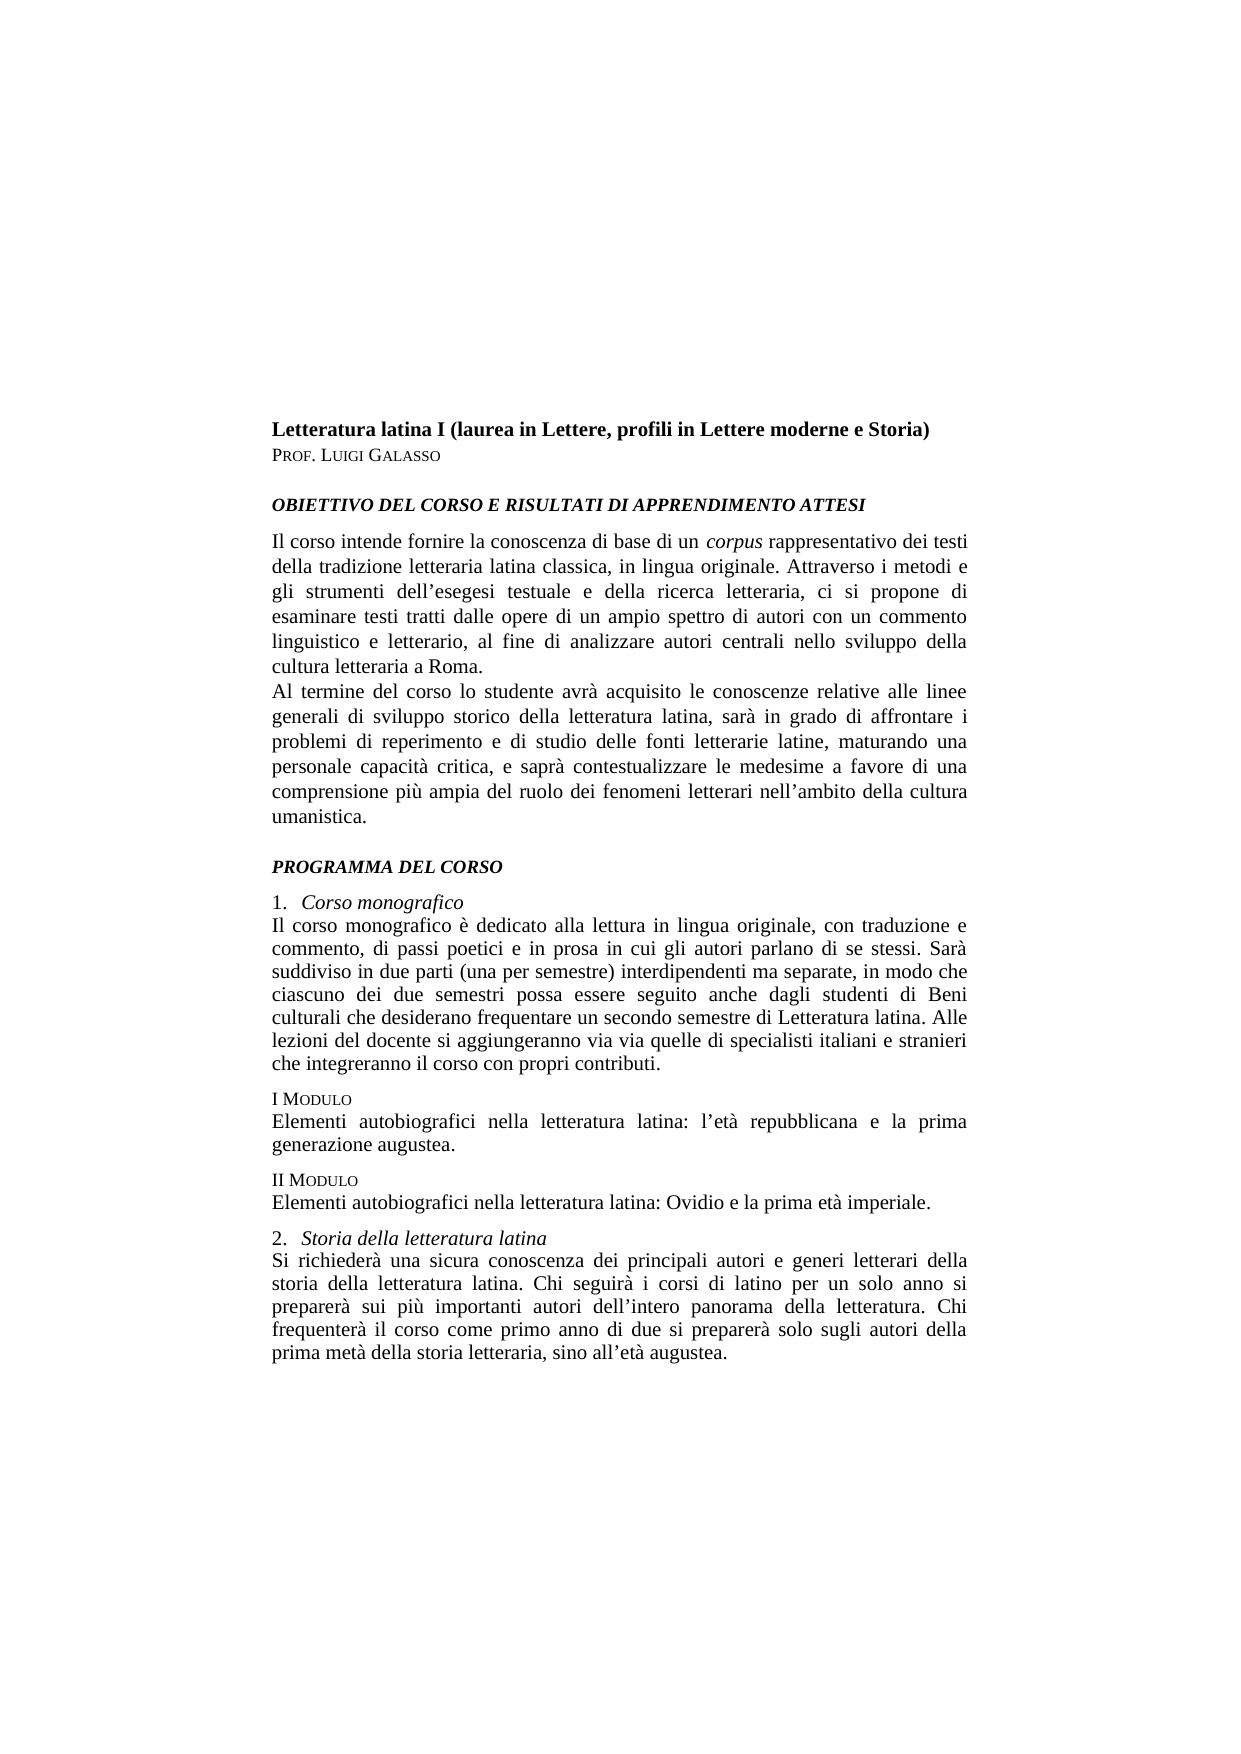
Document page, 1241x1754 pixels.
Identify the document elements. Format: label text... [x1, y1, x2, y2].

text Elementi autobiografici nella letteratura latina: Ovidio e la prima età imperiale. [272, 1191, 968, 1214]
text Si richiederà una sicura conoscenza dei principali autori e generi letterari della storia della letteratura latina. Chi seguirà i corsi di latino per un solo anno si preparerà sui più importanti autori dell’intero panorama della letteratura. Chi frequenterà il corso come primo anno di due si preparerà solo sugli autori della prima metà della storia letteraria, sino all’età augustea. [272, 1249, 968, 1364]
text Il corso intende fornire la conoscenza di base di un corpus rappresentativo dei testi della tradizione letteraria latina classica, in lingua originale. Attraverso i metodi e gli strumenti dell’esegesi testuale e della ricerca letteraria, ci si propone di esaminare testi tratti dalle opere di un ampio spettro di autori con un commento linguistico e letterario, al fine di analizzare autori centrali nello sviluppo della cultura letteraria a Roma. [272, 529, 968, 679]
subtitle Letteratura latina I (laurea in Lettere, profili in Lettere moderne e Storia) [272, 416, 968, 441]
text 2. Storia della letteratura latina [272, 1227, 968, 1249]
subtitle Prof. Luigi Galasso [272, 441, 968, 466]
text Il corso monografico è dedicato alla lettura in lingua originale, con traduzione e commento, di passi poetici e in prosa in cui gli autori parlano di se stessi. Sarà suddiviso in due parti (una per semestre) interdipendenti ma separate, in modo che ciascuno dei due semestri possa essere seguito anche dagli studenti di Beni culturali che desiderano frequentare un secondo semestre di Letteratura latina. Alle lezioni del docente si aggiungeranno via via quelle di specialisti italiani e stranieri che integreranno il corso con propri contributi. [272, 914, 968, 1074]
text 1. Corso monografico [272, 891, 968, 914]
text Elementi autobiografici nella letteratura latina: l’età repubblicana e la prima generazione augustea. [272, 1110, 968, 1156]
text II Modulo [272, 1168, 968, 1191]
text I Modulo [272, 1087, 968, 1110]
text PROGRAMMA DEL CORSO [272, 854, 968, 879]
text OBIETTIVO DEL CORSO E RISULTATI DI APPRENDIMENTO ATTESI [272, 491, 968, 516]
text Al termine del corso lo studente avrà acquisito le conoscenze relative alle linee generali di sviluppo storico della letteratura latina, sarà in grado di affrontare i problemi di reperimento e di studio delle fonti letterarie latine, maturando una personale capacità critica, e saprà contestualizzare le medesime a favore di una comprensione più ampia del ruolo dei fenomeni letterari nell’ambito della cultura umanistica. [272, 679, 968, 829]
